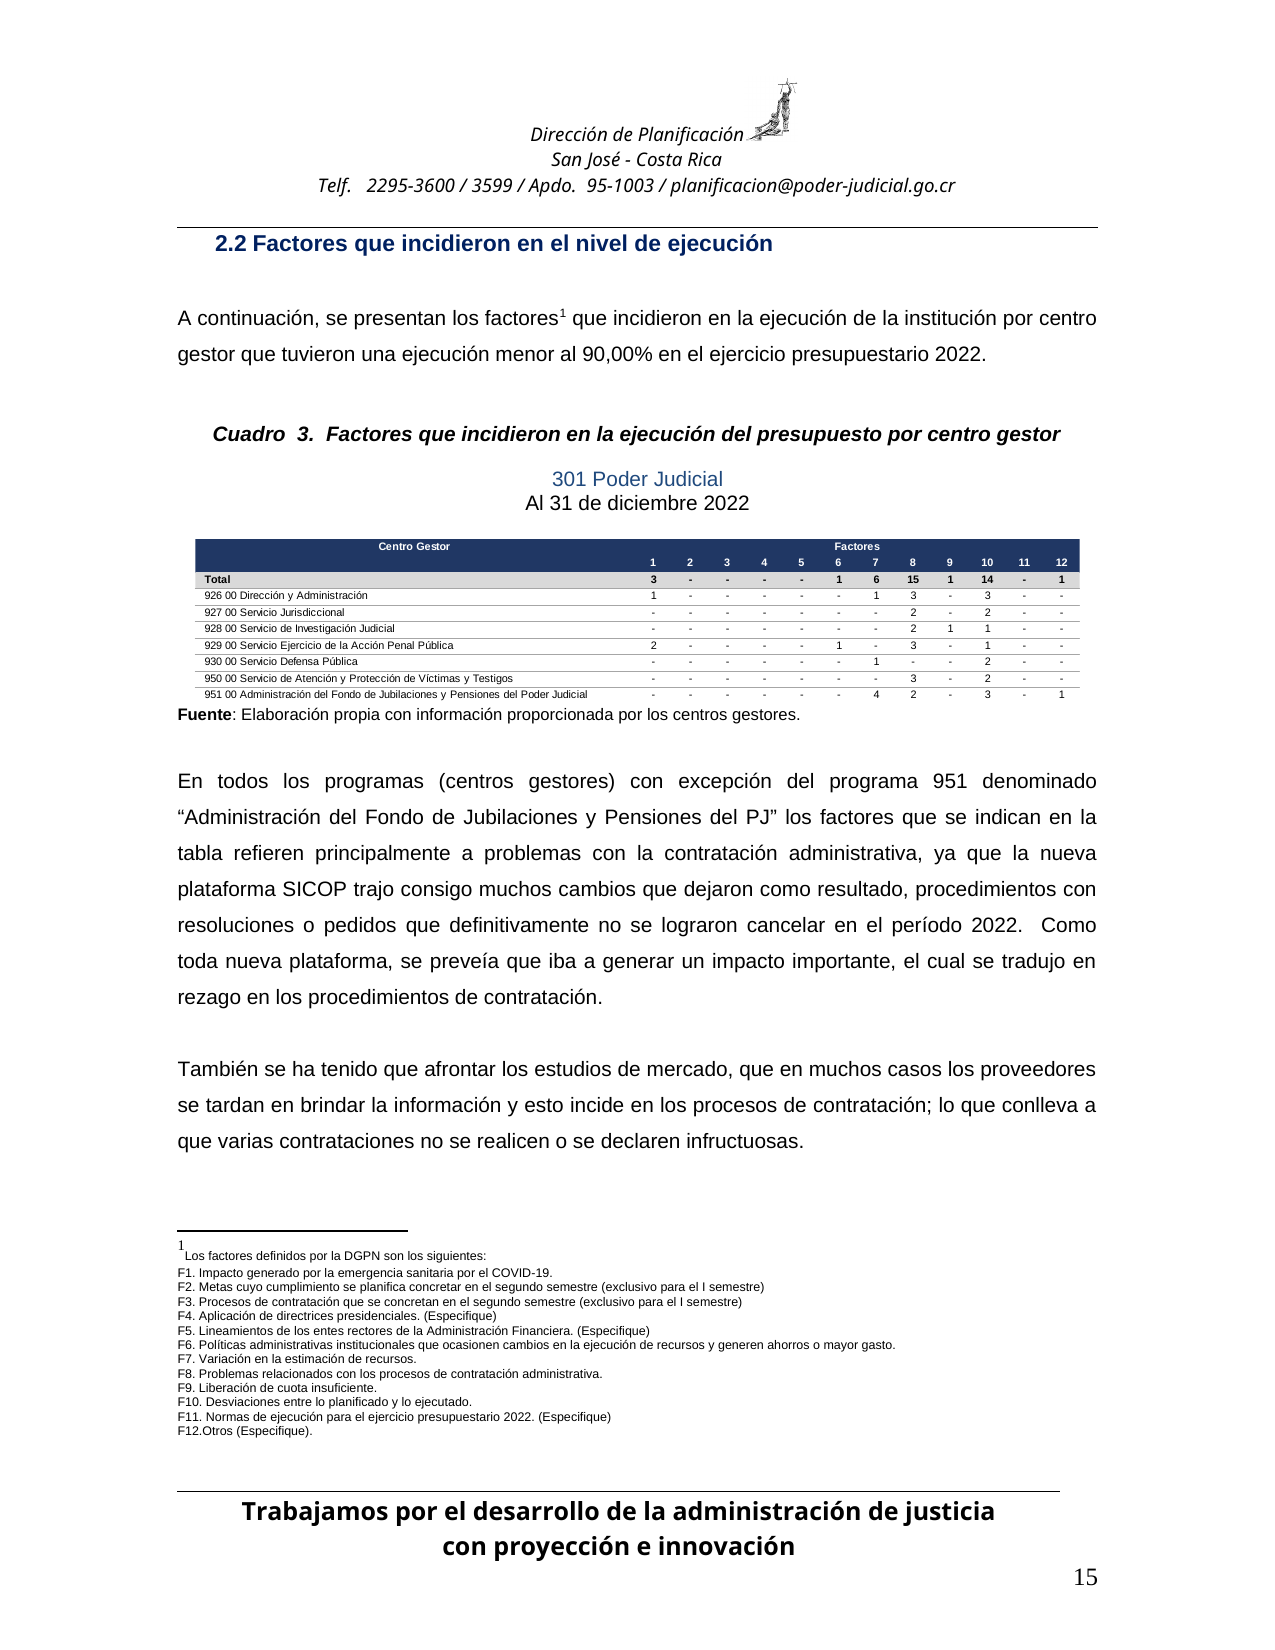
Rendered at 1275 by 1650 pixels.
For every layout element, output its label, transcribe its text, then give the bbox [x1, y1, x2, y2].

subtitle Factores que incidieron en el nivel de ejecución [215, 230, 1098, 257]
text A continuación, se presentan los factores que incidieron en la ejecución de la institución por centro gestor que tuvieron una ejecución menor al 90,00% en el ejercicio presupuestario 2022. [177, 306, 1098, 366]
picture [744, 76, 799, 142]
text También se ha tenido que afrontar los estudios de mercado, que en muchos casos los proveedores se tardan en brindar la información y esto incide en los procesos de contratación; lo que conlleva a que varias contrataciones no se realicen o se declaren infructuosas. [177, 1057, 1098, 1152]
text 301 Poder Judicial [177, 467, 1098, 491]
text Cuadro 3. Factores que incidieron en la ejecución del presupuesto por centro gestor [177, 422, 1098, 446]
text Al 31 de diciembre 2022 [177, 491, 1098, 515]
text Fuente: Elaboración propia con información proporcionada por los centros gestores. [177, 704, 1098, 724]
text En todos los programas (centros gestores) con excepción del programa 951 denominado “Administración del Fondo de Jubilaciones y Pensiones del PJ” los factores que se indican en la tabla refieren principalmente a problemas con la contratación administrativa, ya que la nueva plataforma SICOP trajo consigo muchos cambios que dejaron como resultado, procedimientos con resoluciones o pedidos que definitivamente no se lograron cancelar en el período 2022. Como toda nueva plataforma, se preveía que iba a generar un impacto importante, el cual se tradujo en rezago en los procedimientos de contratación. [177, 769, 1098, 1009]
